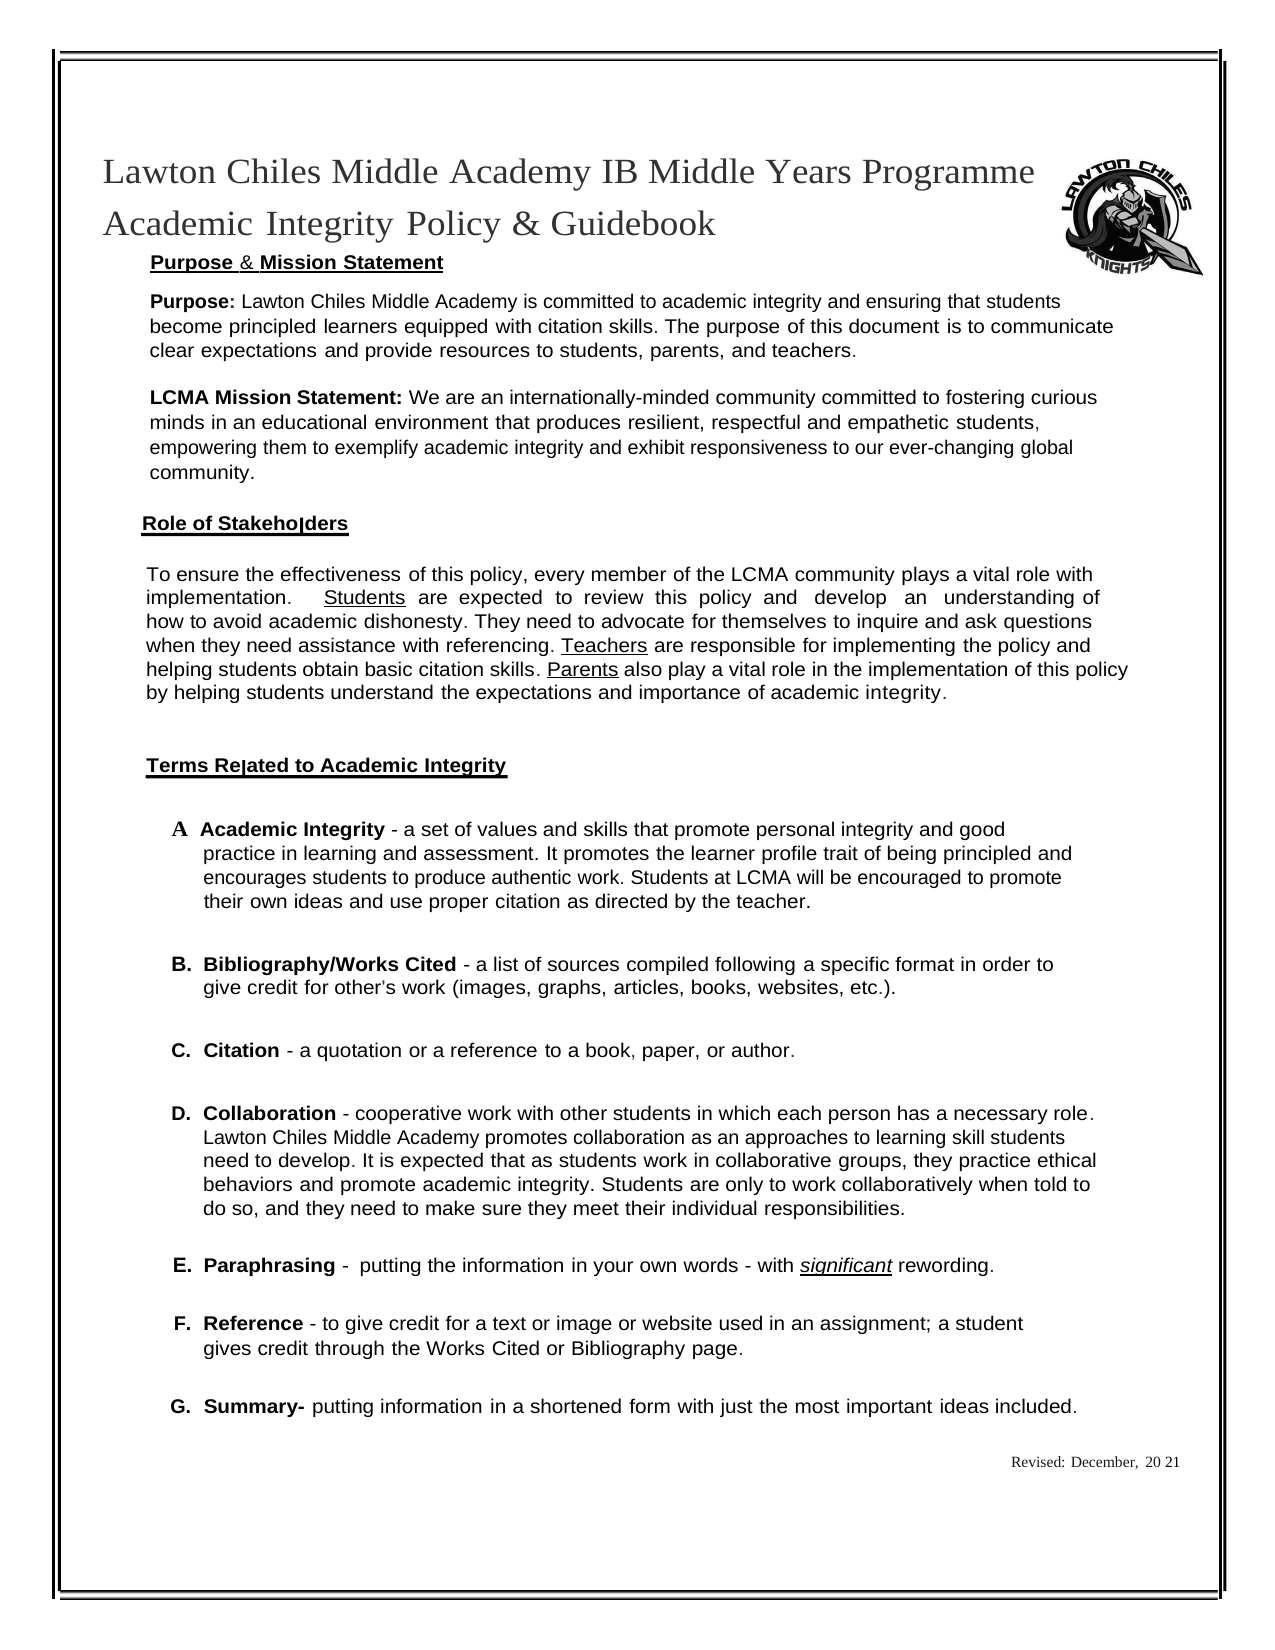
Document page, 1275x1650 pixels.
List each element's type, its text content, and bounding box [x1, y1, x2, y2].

list Citation - a quotation or a reference to a book, paper, or author. [171, 1039, 1214, 1062]
picture [60, 51, 1218, 61]
list Summary- putting information in a shortened form with just the most important ideas included. [170, 1394, 1214, 1417]
text A Academic Integrity - a set of values and skills that promote personal integrity and good practice in learning and assessment. It promotes the learner profile trait of being principled and [171, 816, 1079, 865]
title Lawton Chiles Middle Academy IB Middle Years Programme Academic Integrity Policy & Guidebook [102, 151, 1132, 243]
text Purpose: Lawton Chiles Middle Academy is committed to academic integrity and ensuring that students become principled learners equipped with citation skills. The purpose of this document is to communicate clear expectations and provide resources to students, parents, and teachers. [149, 290, 1132, 362]
text Revised: December, 20 21 [92, 1453, 1180, 1471]
text To ensure the effectiveness of this policy, every member of the LCMA community plays a vital role with implementation. Students are expected to review this policy and develop an understanding of how to avoid academic dishonesty. They need to advocate for themselves to inquire and ask questions when they need assistance with referencing. Teachers are responsible for implementing the policy and helping students obtain basic citation skills. Parents also play a vital role in the implementation of this policy by helping students understand the expectations and importance of academic integrity. [146, 562, 1137, 704]
text encourages students to produce authentic work. Students at LCMA will be encouraged to promote their own ideas and use proper citation as directed by the teacher. [203, 866, 1079, 912]
picture [60, 1590, 1218, 1600]
list Bibliography/Works Cited - a list of sources compiled following a specific format in order to give credit for other's work (images, graphs, articles, books, websites, etc.). [171, 951, 1057, 999]
picture [1060, 159, 1204, 253]
list Paraphrasing - putting the information in your own words - with significant rewording. [173, 1253, 1214, 1277]
list Collaboration - cooperative work with other students in which each person has a necessary role. Lawton Chiles Middle Academy promotes collaboration as an approaches to learning skill students need to develop. It is expected that as students work in collaborative groups, they practice ethical behaviors and promote academic integrity. Students are only to work collaboratively when told to do so, and they need to make sure they meet their individual responsibilities. [171, 1102, 1104, 1219]
list Reference - to give credit for a text or image or website used in an assignment; a student gives credit through the Works Cited or Bibliography page. [174, 1312, 1078, 1359]
subtitle Purpose & Mission Statement [150, 253, 1214, 274]
text LCMA Mission Statement: We are an internationally-minded community committed to fostering curious minds in an educational environment that produces resilient, respectful and empathetic students, empowering them to exemplify academic integrity and exhibit responsiveness to our ever-changing global community. [149, 386, 1132, 483]
